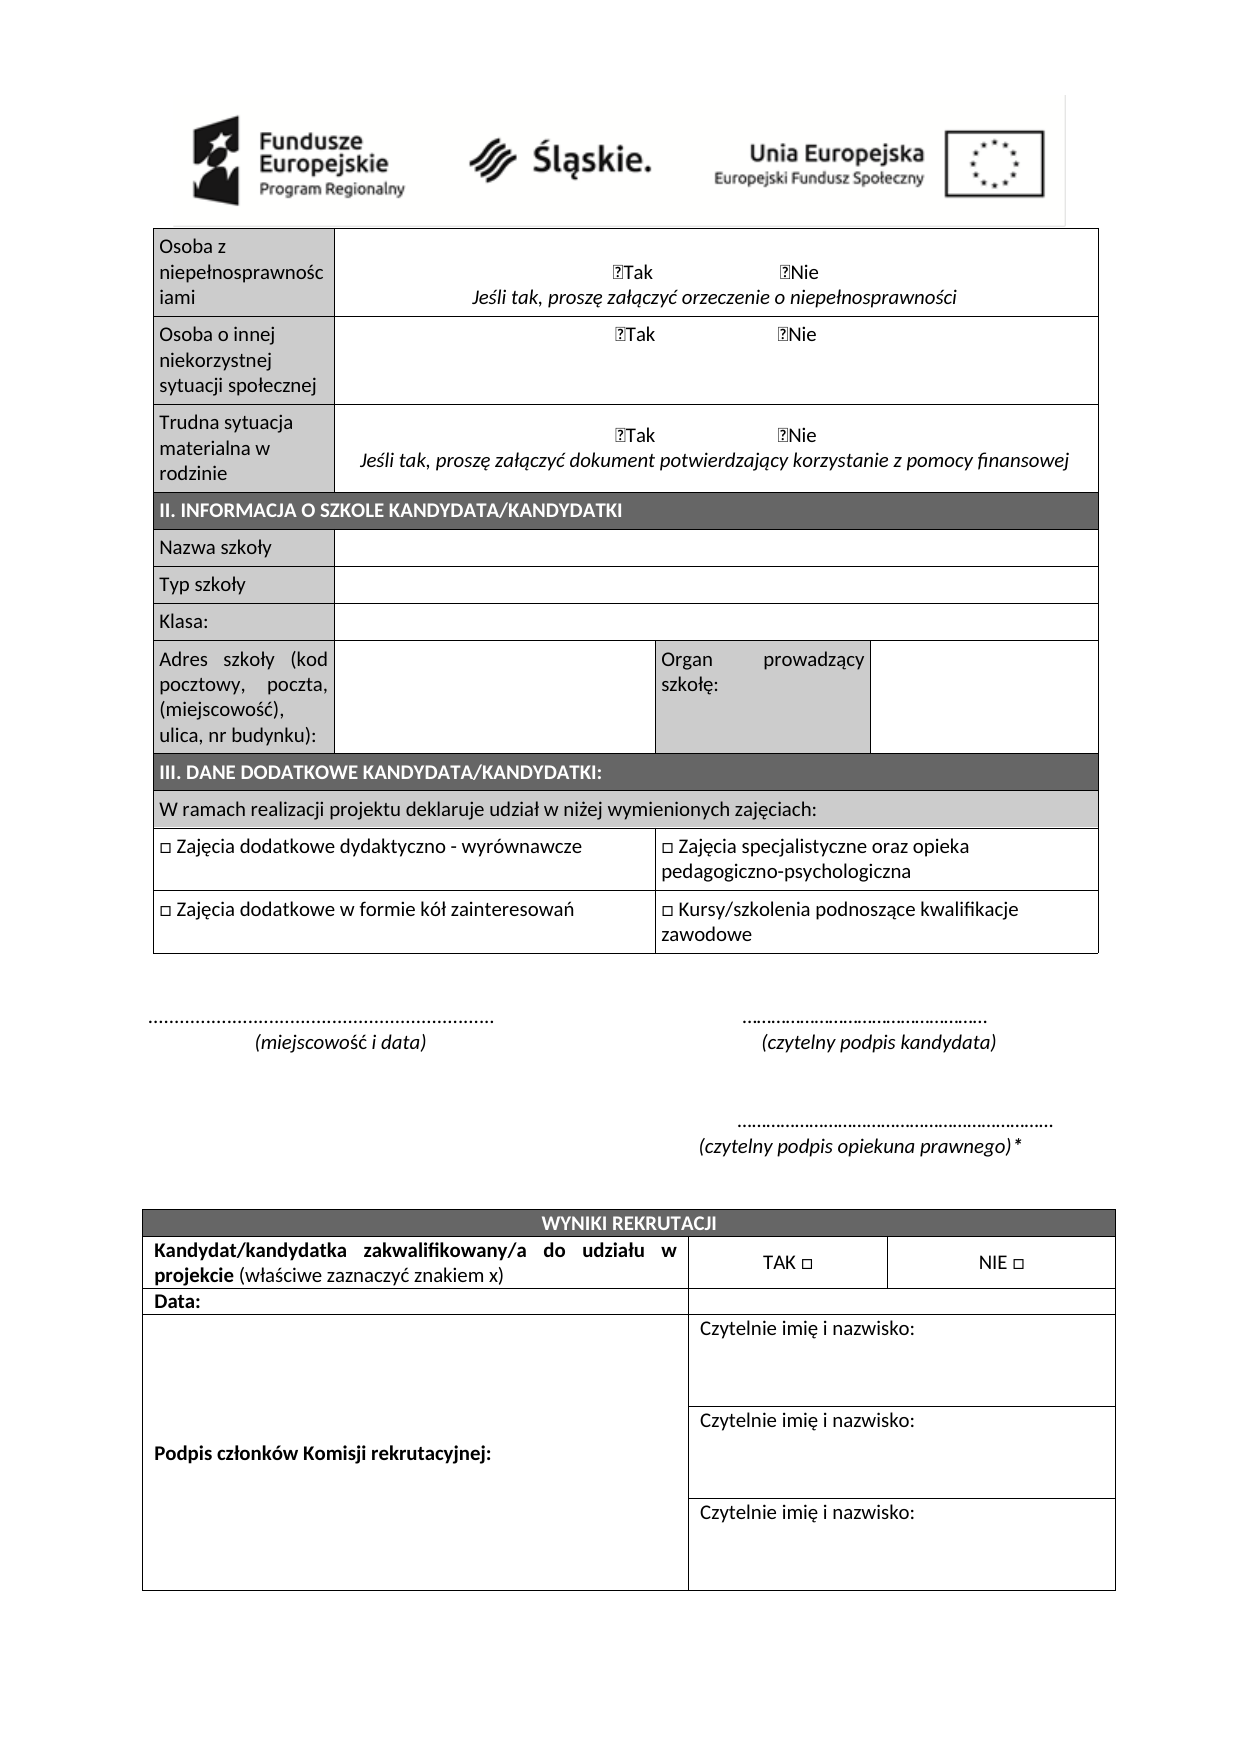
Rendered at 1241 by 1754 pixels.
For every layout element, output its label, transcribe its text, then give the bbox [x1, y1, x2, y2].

picture [173, 95, 1067, 228]
text ………………………………………………………… [148, 1108, 1093, 1133]
table_cell Organ prowadzący szkołę: [656, 641, 870, 753]
table_cell Tak Nie Jeśli tak, proszę załączyć dokument potwierdzający korzystanie z pomocy finansowej [335, 405, 1098, 492]
table_cell Tak Nie Jeśli tak, proszę załączyć orzeczenie o niepełnosprawności [335, 229, 1098, 316]
table_cell □ Zajęcia specjalistyczne oraz opieka pedagogiczno-psychologiczna [656, 829, 1098, 890]
table_cell TAK □ [689, 1237, 887, 1288]
table_cell NIE □ [888, 1237, 1115, 1288]
table_cell III. DANE DODATKOWE KANDYDATA/KANDYDATKI: [154, 754, 1098, 790]
table_cell [335, 567, 1098, 603]
table_cell Data: [143, 1289, 688, 1314]
table_cell Podpis członków Komisji rekrutacyjnej: [143, 1315, 688, 1590]
table_cell Nazwa szkoły [154, 530, 334, 566]
table_cell Tak Nie [335, 317, 1098, 404]
table_header WYNIKI REKRUTACJI [143, 1210, 1115, 1236]
table_cell □ Kursy/szkolenia podnoszące kwalifikacje zawodowe [656, 891, 1098, 952]
text (czytelny podpis opiekuna prawnego)* [148, 1133, 1093, 1158]
table_cell Kandydat/kandydatka zakwalifikowany/a do udziału w projekcie (właściwe zaznaczyć znakiem x) [143, 1237, 688, 1288]
text .................................................................. …………………………………………… [148, 1003, 1093, 1029]
table_cell Klasa: [154, 604, 334, 640]
table_cell [335, 641, 655, 753]
table_cell Czytelnie imię i nazwisko: [689, 1407, 1115, 1498]
table_cell [335, 604, 1098, 640]
table_cell Czytelnie imię i nazwisko: [689, 1499, 1115, 1590]
table_cell □ Zajęcia dodatkowe w formie kół zainteresowań [154, 891, 655, 952]
table_cell [871, 641, 1098, 753]
table_cell [689, 1289, 1115, 1314]
table_cell Adres szkoły (kod pocztowy, poczta, (miejscowość), ulica, nr budynku): [154, 641, 334, 753]
table_cell Osoba z niepełnosprawnościami [154, 229, 334, 316]
table_cell □ Zajęcia dodatkowe dydaktyczno - wyrównawcze [154, 829, 655, 890]
text (miejscowość i data) (czytelny podpis kandydata) [148, 1029, 1093, 1054]
table_cell Trudna sytuacja materialna w rodzinie [154, 405, 334, 492]
table_cell [335, 530, 1098, 566]
table_cell W ramach realizacji projektu deklaruje udział w niżej wymienionych zajęciach: [154, 791, 1098, 827]
table_cell Osoba o innej niekorzystnej sytuacji społecznej [154, 317, 334, 404]
table_cell Typ szkoły [154, 567, 334, 603]
table_cell II. INFORMACJA O SZKOLE KANDYDATA/KANDYDATKI [154, 493, 1098, 529]
table_cell Czytelnie imię i nazwisko: [689, 1315, 1115, 1406]
